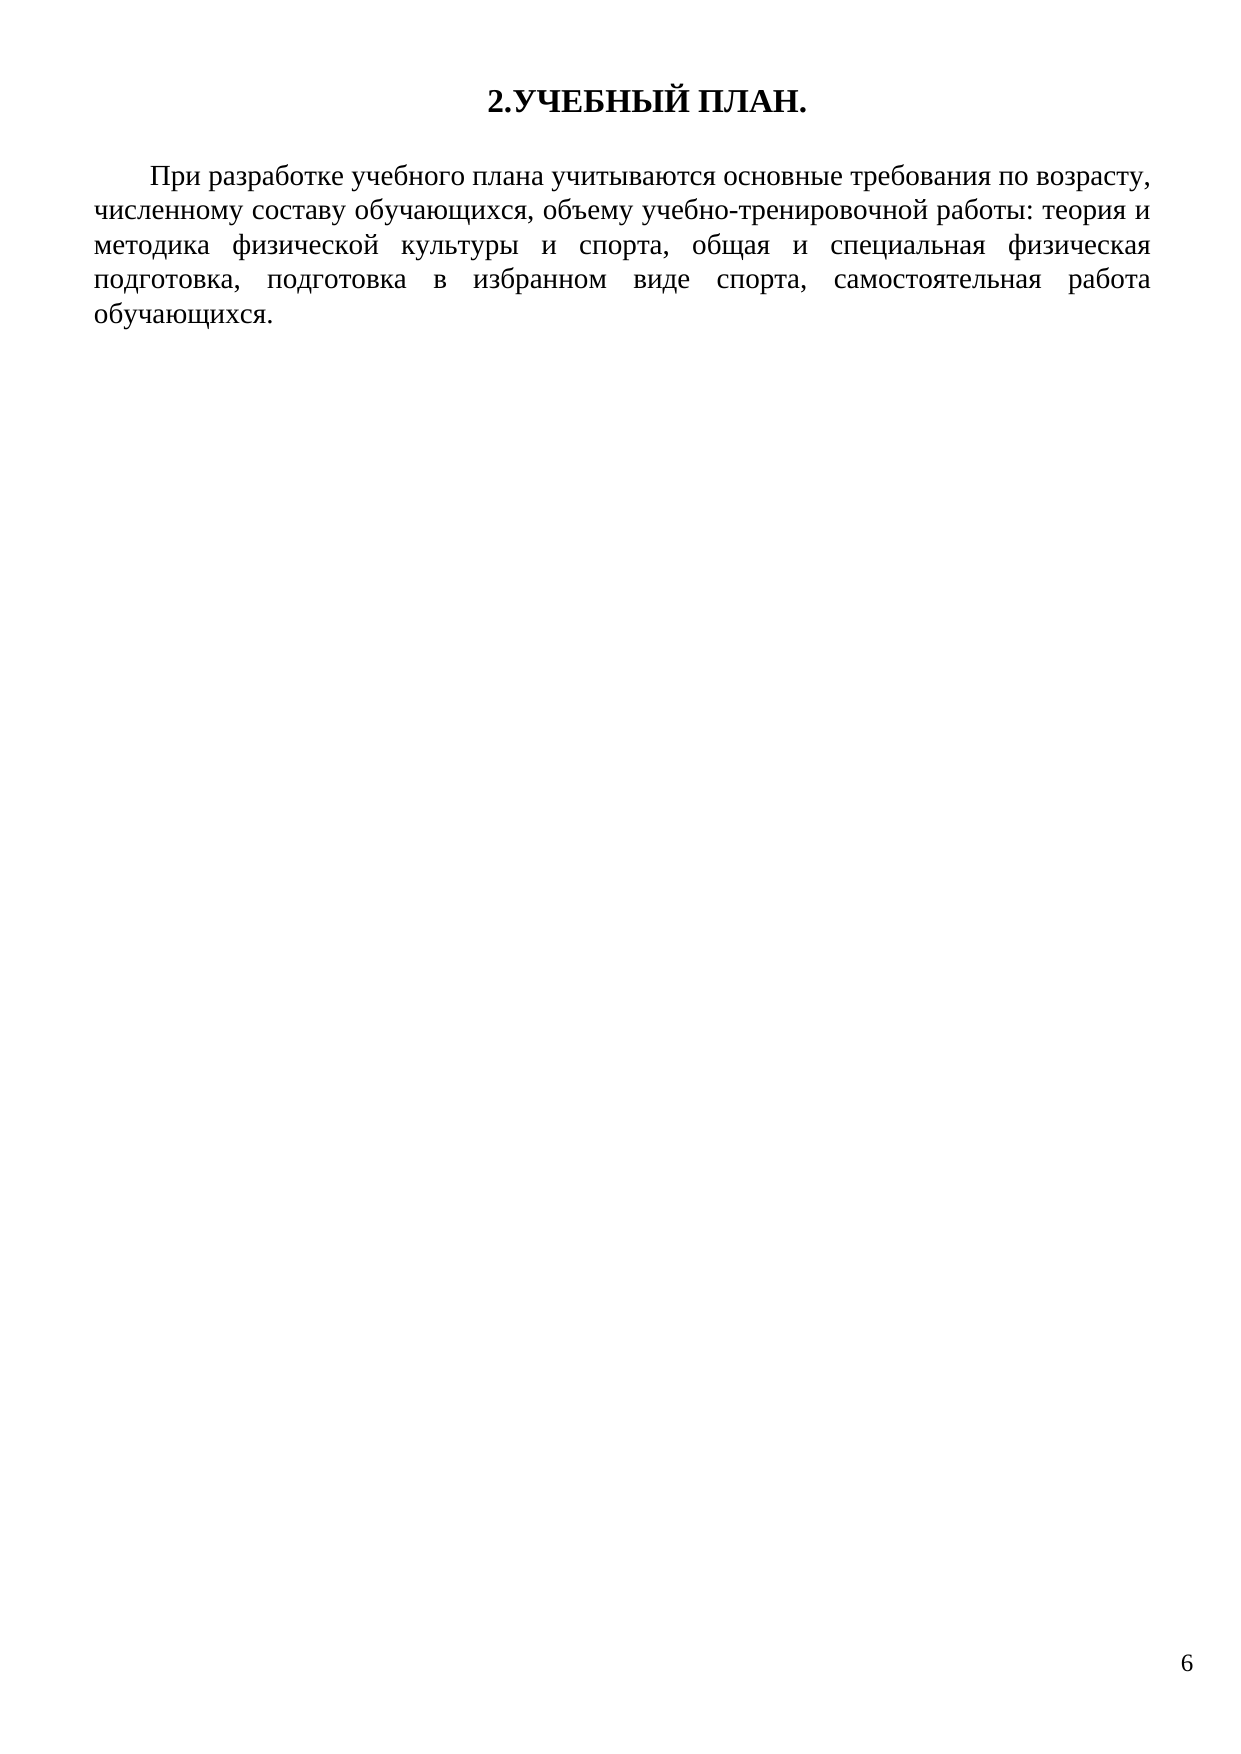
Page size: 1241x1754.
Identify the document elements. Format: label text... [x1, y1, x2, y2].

text При разработке учебного плана учитываются основные требования по возрасту, численному составу обучающихся, объему учебно-тренировочной работы: теория и методика физической культуры и спорта, общая и специальная физическая подготовка, подготовка в избранном виде спорта, самостоятельная работа обучающихся. [94, 158, 1152, 329]
text 2.УЧЕБНЫЙ ПЛАН. [94, 81, 1201, 119]
